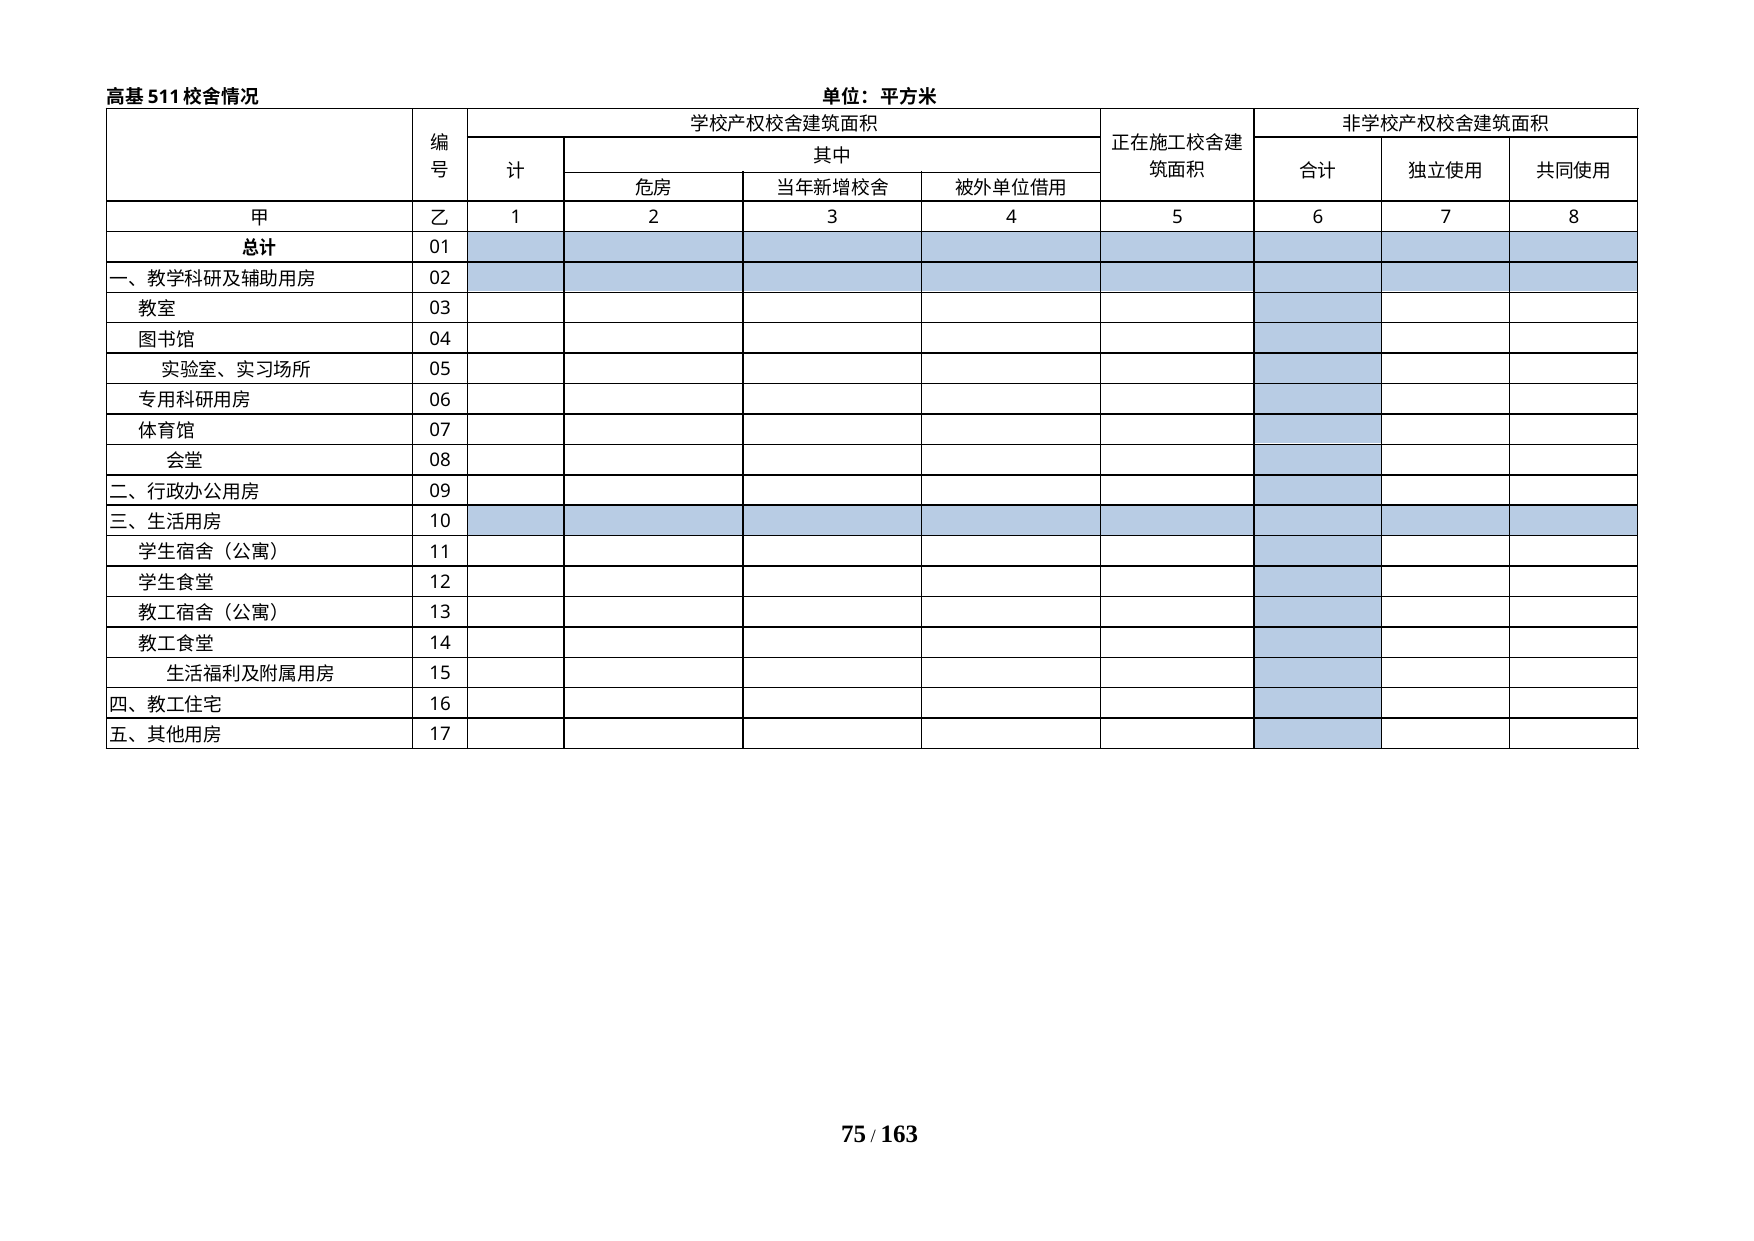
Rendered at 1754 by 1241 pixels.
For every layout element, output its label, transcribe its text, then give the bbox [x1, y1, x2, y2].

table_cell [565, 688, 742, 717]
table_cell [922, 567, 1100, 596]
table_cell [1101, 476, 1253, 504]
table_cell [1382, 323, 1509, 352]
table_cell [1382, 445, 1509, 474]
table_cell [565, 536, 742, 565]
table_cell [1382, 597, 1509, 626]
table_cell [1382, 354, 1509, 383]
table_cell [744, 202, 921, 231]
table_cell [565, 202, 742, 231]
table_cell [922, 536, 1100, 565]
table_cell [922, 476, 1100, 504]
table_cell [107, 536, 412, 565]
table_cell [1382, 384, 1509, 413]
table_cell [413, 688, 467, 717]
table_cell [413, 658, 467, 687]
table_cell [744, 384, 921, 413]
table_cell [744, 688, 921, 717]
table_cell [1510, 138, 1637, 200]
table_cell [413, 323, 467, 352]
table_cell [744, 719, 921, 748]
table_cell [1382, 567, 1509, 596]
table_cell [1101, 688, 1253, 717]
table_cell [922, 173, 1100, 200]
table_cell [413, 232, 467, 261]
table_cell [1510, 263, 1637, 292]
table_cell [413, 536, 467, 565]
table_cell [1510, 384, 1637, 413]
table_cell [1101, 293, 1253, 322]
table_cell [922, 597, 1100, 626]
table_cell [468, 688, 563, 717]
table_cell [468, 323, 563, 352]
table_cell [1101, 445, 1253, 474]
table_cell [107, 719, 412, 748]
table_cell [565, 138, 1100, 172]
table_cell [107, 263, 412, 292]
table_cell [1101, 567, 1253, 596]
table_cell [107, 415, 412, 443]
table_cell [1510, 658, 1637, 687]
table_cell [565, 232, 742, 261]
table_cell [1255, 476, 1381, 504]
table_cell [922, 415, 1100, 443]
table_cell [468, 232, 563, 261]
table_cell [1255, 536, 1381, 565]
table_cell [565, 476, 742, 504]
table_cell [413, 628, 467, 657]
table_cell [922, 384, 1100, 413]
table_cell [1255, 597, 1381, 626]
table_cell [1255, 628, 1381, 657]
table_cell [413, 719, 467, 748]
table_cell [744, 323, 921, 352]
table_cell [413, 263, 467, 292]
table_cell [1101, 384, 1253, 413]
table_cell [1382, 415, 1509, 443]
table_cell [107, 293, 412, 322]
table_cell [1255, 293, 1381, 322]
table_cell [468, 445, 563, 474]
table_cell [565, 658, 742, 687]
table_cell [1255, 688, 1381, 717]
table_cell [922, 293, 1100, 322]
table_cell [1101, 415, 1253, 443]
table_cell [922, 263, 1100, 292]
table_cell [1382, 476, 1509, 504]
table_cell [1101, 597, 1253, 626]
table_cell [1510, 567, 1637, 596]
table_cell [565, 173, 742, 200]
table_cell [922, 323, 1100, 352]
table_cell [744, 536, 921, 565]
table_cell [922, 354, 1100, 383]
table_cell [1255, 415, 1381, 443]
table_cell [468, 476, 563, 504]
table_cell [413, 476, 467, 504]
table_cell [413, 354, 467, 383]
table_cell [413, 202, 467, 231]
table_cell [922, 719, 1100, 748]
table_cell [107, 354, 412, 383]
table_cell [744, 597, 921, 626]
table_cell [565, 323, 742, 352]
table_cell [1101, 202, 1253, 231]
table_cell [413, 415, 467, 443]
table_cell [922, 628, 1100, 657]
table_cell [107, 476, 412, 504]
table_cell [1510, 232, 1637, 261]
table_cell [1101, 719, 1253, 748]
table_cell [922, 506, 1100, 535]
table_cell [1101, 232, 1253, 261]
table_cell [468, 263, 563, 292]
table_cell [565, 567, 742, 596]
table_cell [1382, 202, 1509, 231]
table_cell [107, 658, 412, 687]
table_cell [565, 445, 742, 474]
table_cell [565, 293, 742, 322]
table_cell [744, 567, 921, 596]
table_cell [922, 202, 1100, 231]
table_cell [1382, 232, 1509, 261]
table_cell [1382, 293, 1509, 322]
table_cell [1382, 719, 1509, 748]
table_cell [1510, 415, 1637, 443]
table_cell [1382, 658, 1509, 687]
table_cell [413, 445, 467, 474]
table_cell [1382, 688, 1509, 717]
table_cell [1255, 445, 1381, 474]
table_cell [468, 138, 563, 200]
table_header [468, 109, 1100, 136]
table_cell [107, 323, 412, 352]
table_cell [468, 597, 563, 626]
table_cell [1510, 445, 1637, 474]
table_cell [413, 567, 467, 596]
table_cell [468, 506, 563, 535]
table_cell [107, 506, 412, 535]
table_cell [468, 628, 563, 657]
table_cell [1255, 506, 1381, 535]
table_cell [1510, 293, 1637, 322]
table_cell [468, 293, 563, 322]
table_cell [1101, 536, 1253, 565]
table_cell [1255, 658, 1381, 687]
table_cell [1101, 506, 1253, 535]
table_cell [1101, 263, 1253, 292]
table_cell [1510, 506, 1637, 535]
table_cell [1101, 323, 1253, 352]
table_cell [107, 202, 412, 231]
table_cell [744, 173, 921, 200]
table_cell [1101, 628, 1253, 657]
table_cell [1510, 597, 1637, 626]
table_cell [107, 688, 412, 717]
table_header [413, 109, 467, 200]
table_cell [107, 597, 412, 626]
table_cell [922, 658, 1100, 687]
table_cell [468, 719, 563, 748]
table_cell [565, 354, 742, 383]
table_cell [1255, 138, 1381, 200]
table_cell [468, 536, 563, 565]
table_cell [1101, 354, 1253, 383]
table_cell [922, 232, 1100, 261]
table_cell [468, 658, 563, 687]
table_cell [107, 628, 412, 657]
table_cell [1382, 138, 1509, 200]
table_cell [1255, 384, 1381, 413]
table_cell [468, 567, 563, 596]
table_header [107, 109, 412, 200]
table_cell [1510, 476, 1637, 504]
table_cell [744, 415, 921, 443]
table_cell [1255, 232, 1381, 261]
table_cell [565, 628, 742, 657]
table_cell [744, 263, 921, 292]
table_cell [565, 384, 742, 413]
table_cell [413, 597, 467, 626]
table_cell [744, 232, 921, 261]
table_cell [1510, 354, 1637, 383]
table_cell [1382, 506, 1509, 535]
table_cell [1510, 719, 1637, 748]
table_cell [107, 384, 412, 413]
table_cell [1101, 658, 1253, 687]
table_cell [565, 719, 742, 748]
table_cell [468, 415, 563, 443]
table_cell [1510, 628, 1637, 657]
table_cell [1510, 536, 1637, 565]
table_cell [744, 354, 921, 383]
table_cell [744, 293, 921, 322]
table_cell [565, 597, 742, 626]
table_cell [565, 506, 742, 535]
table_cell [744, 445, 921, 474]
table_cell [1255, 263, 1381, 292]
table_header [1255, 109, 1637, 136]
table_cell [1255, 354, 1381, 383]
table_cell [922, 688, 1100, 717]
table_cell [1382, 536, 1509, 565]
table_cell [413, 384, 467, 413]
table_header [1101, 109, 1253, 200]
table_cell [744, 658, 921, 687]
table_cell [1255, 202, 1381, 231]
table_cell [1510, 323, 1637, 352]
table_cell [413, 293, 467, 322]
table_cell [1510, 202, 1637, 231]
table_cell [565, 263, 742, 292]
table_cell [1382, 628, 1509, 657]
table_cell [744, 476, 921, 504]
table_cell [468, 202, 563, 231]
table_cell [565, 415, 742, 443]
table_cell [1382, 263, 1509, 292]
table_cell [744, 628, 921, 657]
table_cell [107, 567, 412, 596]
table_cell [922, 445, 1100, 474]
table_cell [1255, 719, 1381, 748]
text 高基511校舍情况 单位：平方米 [106, 87, 1648, 107]
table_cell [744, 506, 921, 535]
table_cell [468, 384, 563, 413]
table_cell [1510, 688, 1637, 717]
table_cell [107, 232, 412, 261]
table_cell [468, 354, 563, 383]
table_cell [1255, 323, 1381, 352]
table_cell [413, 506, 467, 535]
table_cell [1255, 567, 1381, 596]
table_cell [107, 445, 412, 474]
